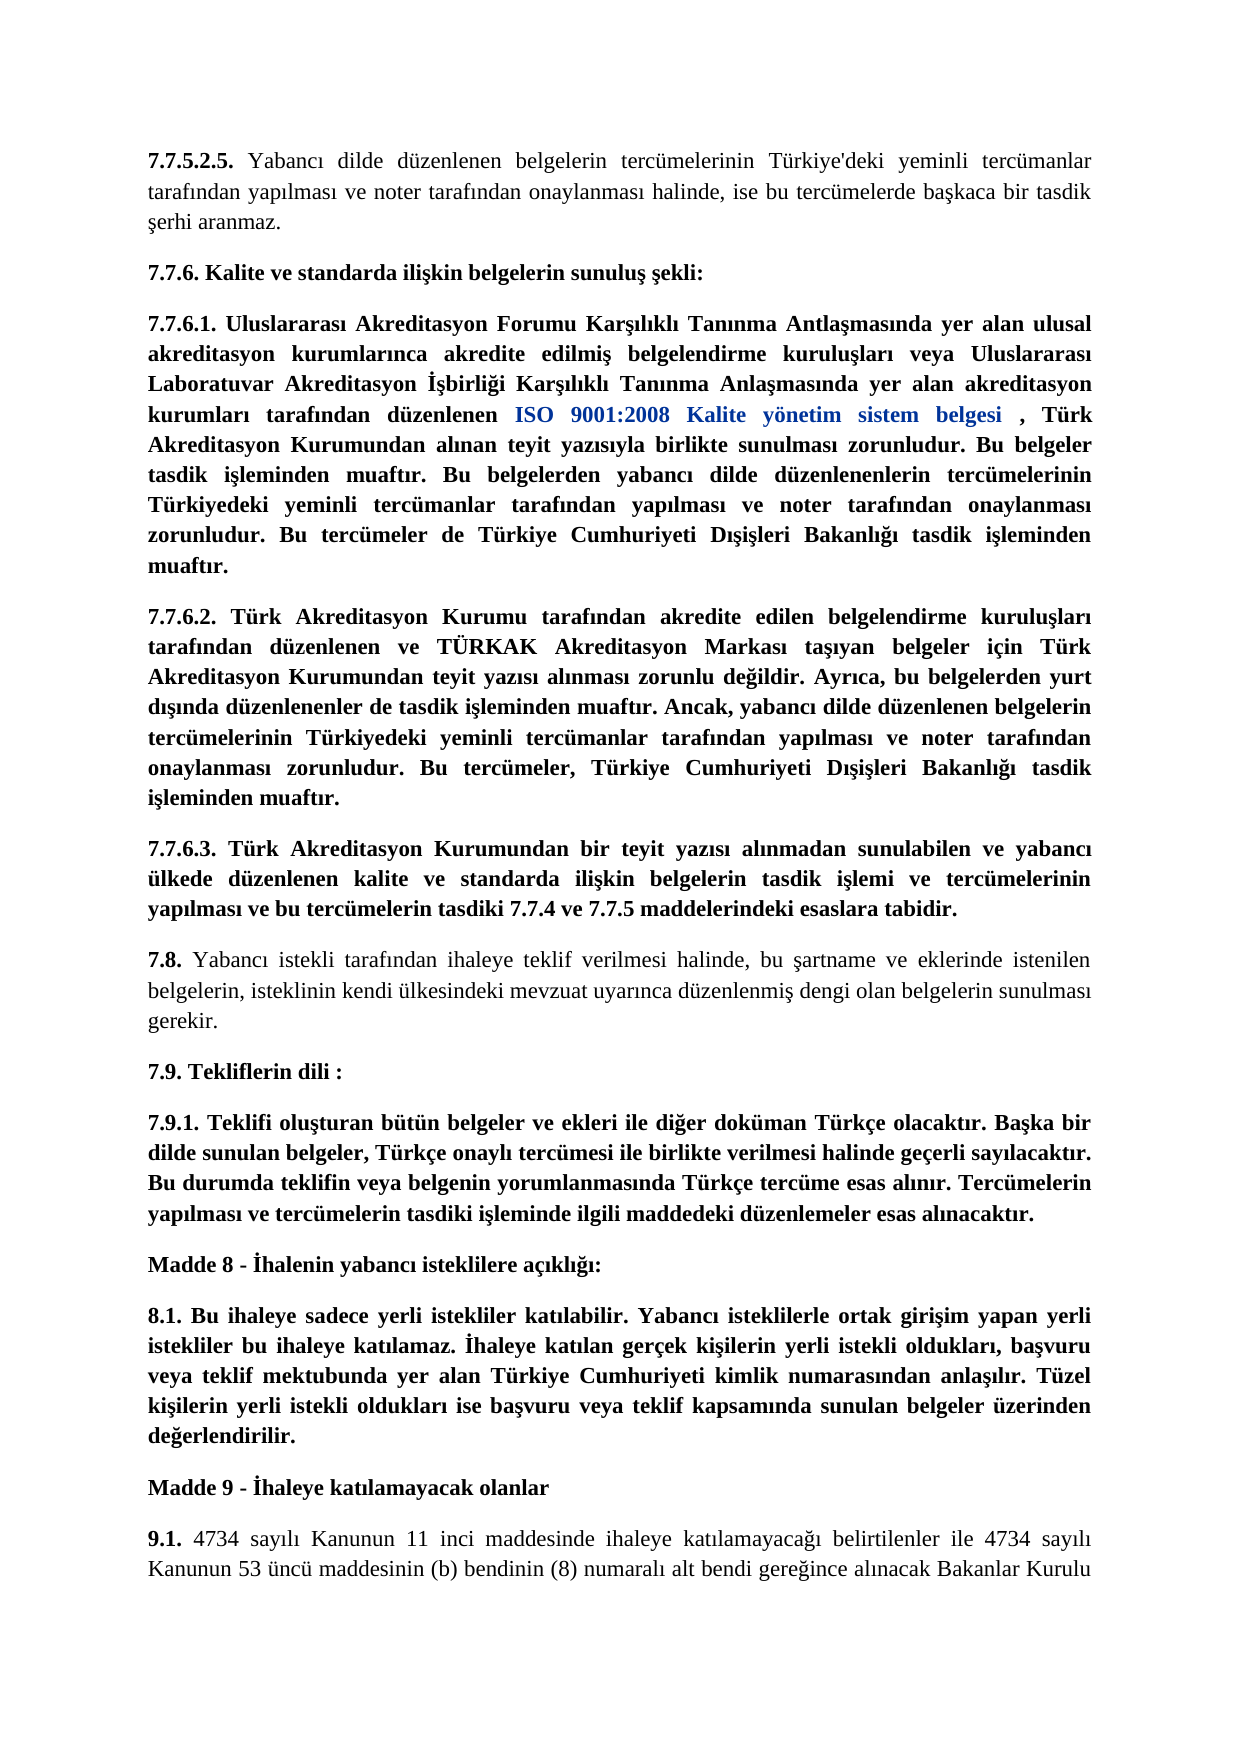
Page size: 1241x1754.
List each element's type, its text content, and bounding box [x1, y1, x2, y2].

text 7.7.6.2. Türk Akreditasyon Kurumu tarafından akredite edilen belgelendirme kuruluşları tarafından düzenlenen ve TÜRKAK Akreditasyon Markası taşıyan belgeler için Türk Akreditasyon Kurumundan teyit yazısı alınması zorunlu değildir. Ayrıca, bu belgelerden yurt dışında düzenlenenler de tasdik işleminden muaftır. Ancak, yabancı dilde düzenlenen belgelerin tercümelerinin Türkiyedeki yeminli tercümanlar tarafından yapılması ve noter tarafından onaylanması zorunludur. Bu tercümeler, Türkiye Cumhuriyeti Dışişleri Bakanlığı tasdik işleminden muaftır. [148, 603, 1093, 810]
text 7.7.5.2.5. Yabancı dilde düzenlenen belgelerin tercümelerinin Türkiye'deki yeminli tercümanlar tarafından yapılması ve noter tarafından onaylanması halinde, ise bu tercümelerde başkaca bir tasdik şerhi aranmaz. [148, 148, 1093, 234]
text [148, 1525, 1093, 1581]
text Madde 8 - İhalenin yabancı isteklilere açıklığı: [148, 1251, 1093, 1277]
text 8.1. Bu ihaleye sadece yerli istekliler katılabilir. Yabancı isteklilerle ortak girişim yapan yerli istekliler bu ihaleye katılamaz. İhaleye katılan gerçek kişilerin yerli istekli oldukları, başvuru veya teklif mektubunda yer alan Türkiye Cumhuriyeti kimlik numarasından anlaşılır. Tüzel kişilerin yerli istekli oldukları ise başvuru veya teklif kapsamında sunulan belgeler üzerinden değerlendirilir. [148, 1302, 1093, 1449]
text 7.7.6. Kalite ve standarda ilişkin belgelerin sunuluş şekli: [148, 259, 1093, 285]
text 7.7.6.3. Türk Akreditasyon Kurumundan bir teyit yazısı alınmadan sunulabilen ve yabancı ülkede düzenlenen kalite ve standarda ilişkin belgelerin tasdik işlemi ve tercümelerinin yapılması ve bu tercümelerin tasdiki 7.7.4 ve 7.7.5 maddelerindeki esaslara tabidir. [148, 835, 1093, 922]
text 7.9.1. Teklifi oluşturan bütün belgeler ve ekleri ile diğer doküman Türkçe olacaktır. Başka bir dilde sunulan belgeler, Türkçe onaylı tercümesi ile birlikte verilmesi halinde geçerli sayılacaktır. Bu durumda teklifin veya belgenin yorumlanmasında Türkçe tercüme esas alınır. Tercümelerin yapılması ve tercümelerin tasdiki işleminde ilgili maddedeki düzenlemeler esas alınacaktır. [148, 1109, 1093, 1226]
text 7.7.6.1. Uluslararası Akreditasyon Forumu Karşılıklı Tanınma Antlaşmasında yer alan ulusal akreditasyon kurumlarınca akredite edilmiş belgelendirme kuruluşları veya Uluslararası Laboratuvar Akreditasyon İşbirliği Karşılıklı Tanınma Anlaşmasında yer alan akreditasyon kurumları tarafından düzenlenen ISO 9001:2008 Kalite yönetim sistem belgesi , Türk Akreditasyon Kurumundan alınan teyit yazısıyla birlikte sunulması zorunludur. Bu belgeler tasdik işleminden muaftır. Bu belgelerden yabancı dilde düzenlenenlerin tercümelerinin Türkiyedeki yeminli tercümanlar tarafından yapılması ve noter tarafından onaylanması zorunludur. Bu tercümeler de Türkiye Cumhuriyeti Dışişleri Bakanlığı tasdik işleminden muaftır. [148, 310, 1093, 578]
text 7.9. Tekliflerin dili : [148, 1058, 1093, 1084]
text Madde 9 - İhaleye katılamayacak olanlar [148, 1474, 1093, 1500]
text 7.8. Yabancı istekli tarafından ihaleye teklif verilmesi halinde, bu şartname ve eklerinde istenilen belgelerin, isteklinin kendi ülkesindeki mevzuat uyarınca düzenlenmiş dengi olan belgelerin sunulması gerekir. [148, 947, 1093, 1033]
